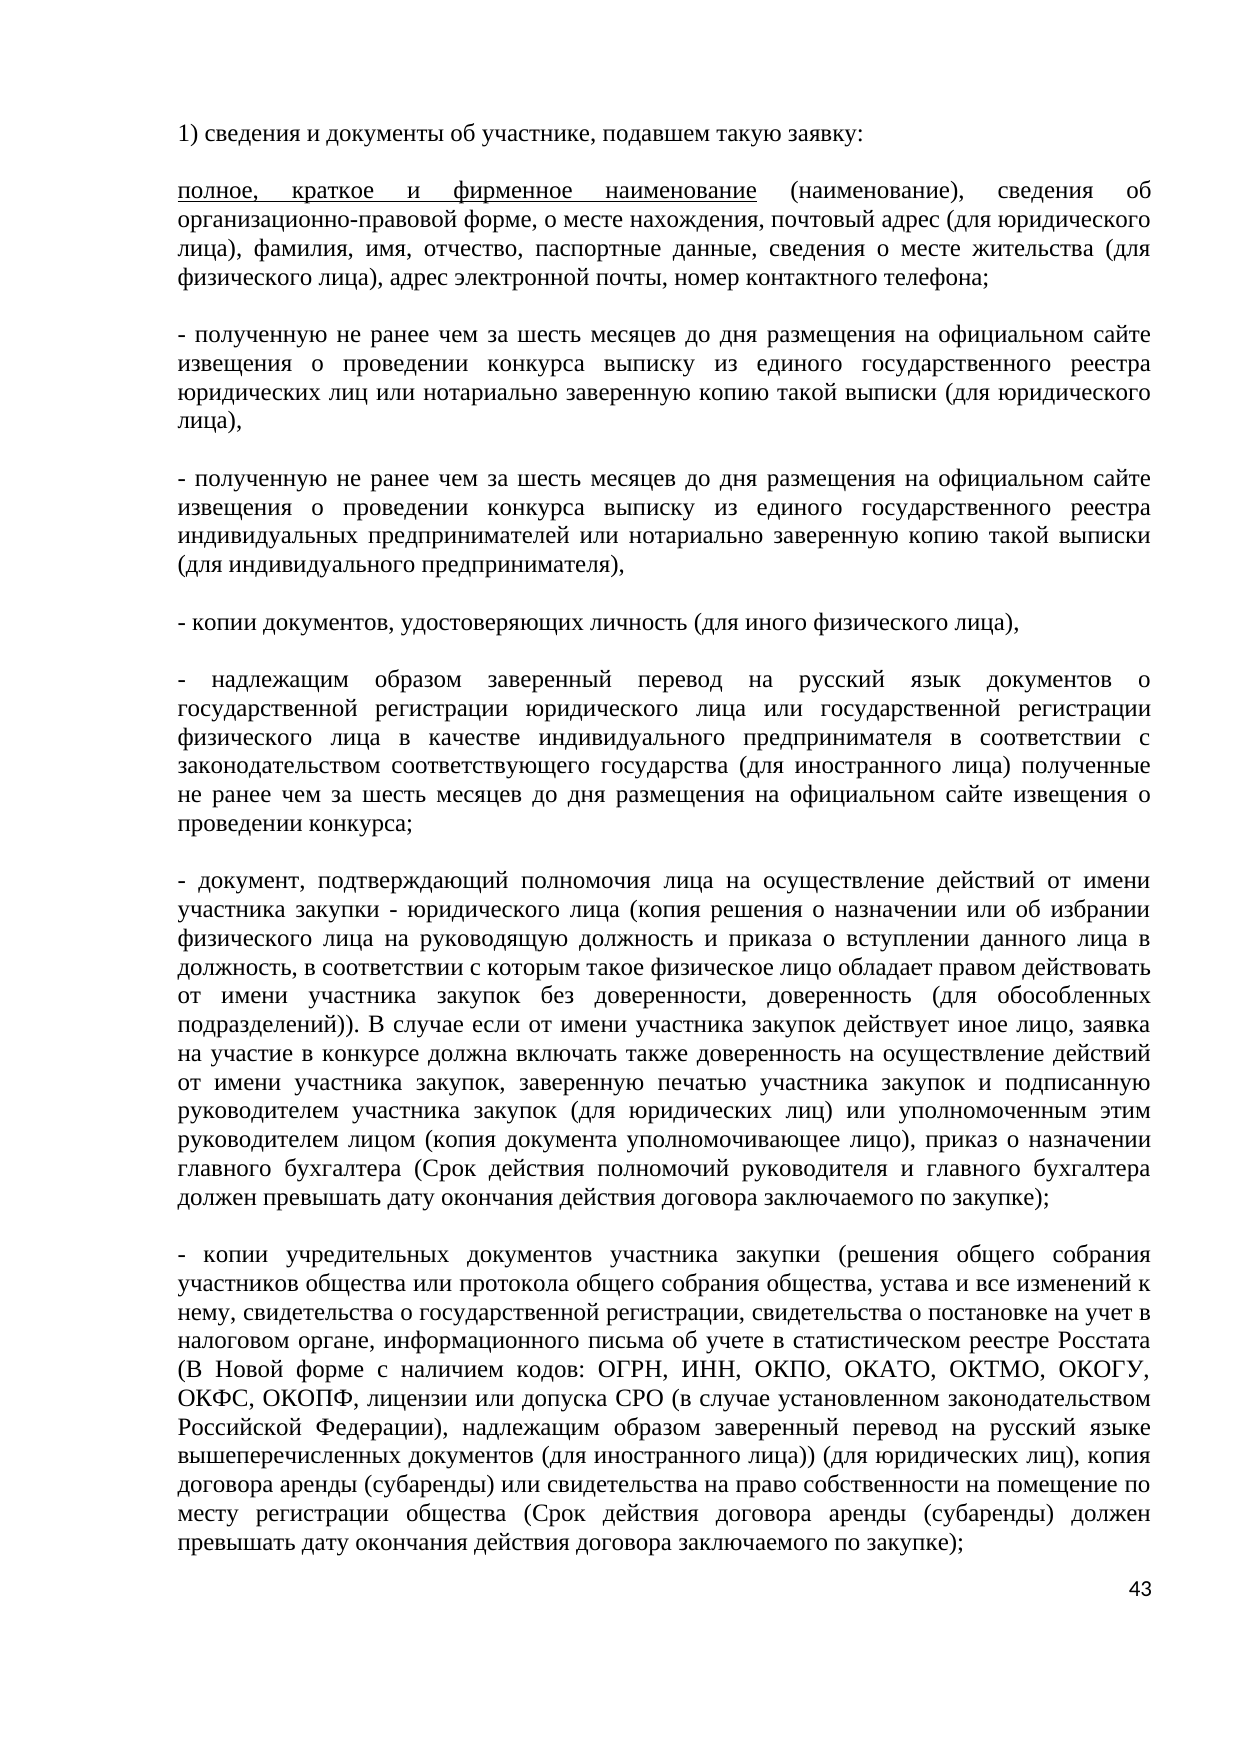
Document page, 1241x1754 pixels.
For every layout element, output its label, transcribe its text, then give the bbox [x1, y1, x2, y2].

list - документ, подтверждающий полномочия лица на осуществление действий от имени участника закупки - юридического лица (копия решения о назначении или об избрании физического лица на руководящую должность и приказа о вступлении данного лица в должность, в соответствии с которым такое физическое лицо обладает правом действовать от имени участника закупок без доверенности, доверенность (для обособленных подразделений)). В случае если от имени участника закупок действует иное лицо, заявка на участие в конкурсе должна включать также доверенность на осуществление действий от имени участника закупок, заверенную печатью участника закупок и подписанную руководителем участника закупок (для юридических лиц) или уполномоченным этим руководителем лицом (копия документа уполномочивающее лицо), приказ о назначении главного бухгалтера (Срок действия полномочий руководителя и главного бухгалтера должен превышать дату окончания действия договора заключаемого по закупке); [177, 866, 1152, 1211]
list - полученную не ранее чем за шесть месяцев до дня размещения на официальном сайте извещения о проведении конкурса выписку из единого государственного реестра юридических лиц или нотариально заверенную копию такой выписки (для юридического лица), [177, 319, 1152, 434]
list - надлежащим образом заверенный перевод на русский язык документов о государственной регистрации юридического лица или государственной регистрации физического лица в качестве индивидуального предпринимателя в соответствии с законодательством соответствующего государства (для иностранного лица) полученные не ранее чем за шесть месяцев до дня размещения на официальном сайте извещения о проведении конкурса; [177, 664, 1152, 837]
list - полученную не ранее чем за шесть месяцев до дня размещения на официальном сайте извещения о проведении конкурса выписку из единого государственного реестра индивидуальных предпринимателей или нотариально заверенную копию такой выписки (для индивидуального предпринимателя), [177, 463, 1152, 578]
list - копии документов, удостоверяющих личность (для иного физического лица), [177, 607, 1152, 636]
list 1) сведения и документы об участнике, подавшем такую заявку: [177, 118, 1152, 147]
list полное, краткое и фирменное наименование (наименование), сведения об организационно-правовой форме, о месте нахождения, почтовый адрес (для юридического лица), фамилия, имя, отчество, паспортные данные, сведения о месте жительства (для физического лица), адрес электронной почты, номер контактного телефона; [177, 176, 1152, 291]
list - копии учредительных документов участника закупки (решения общего собрания участников общества или протокола общего собрания общества, устава и все изменений к нему, свидетельства о государственной регистрации, свидетельства о постановке на учет в налоговом органе, информационного письма об учете в статистическом реестре Росстата (В Новой форме с наличием кодов: ОГРН, ИНН, ОКПО, ОКАТО, ОКТМО, ОКОГУ, ОКФС, ОКОПФ, лицензии или допуска СРО (в случае установленном законодательством Российской Федерации), надлежащим образом заверенный перевод на русский языке вышеперечисленных документов (для иностранного лица)) (для юридических лиц), копия договора аренды (субаренды) или свидетельства на право собственности на помещение по месту регистрации общества (Срок действия договора аренды (субаренды) должен превышать дату окончания действия договора заключаемого по закупке); [177, 1239, 1152, 1556]
